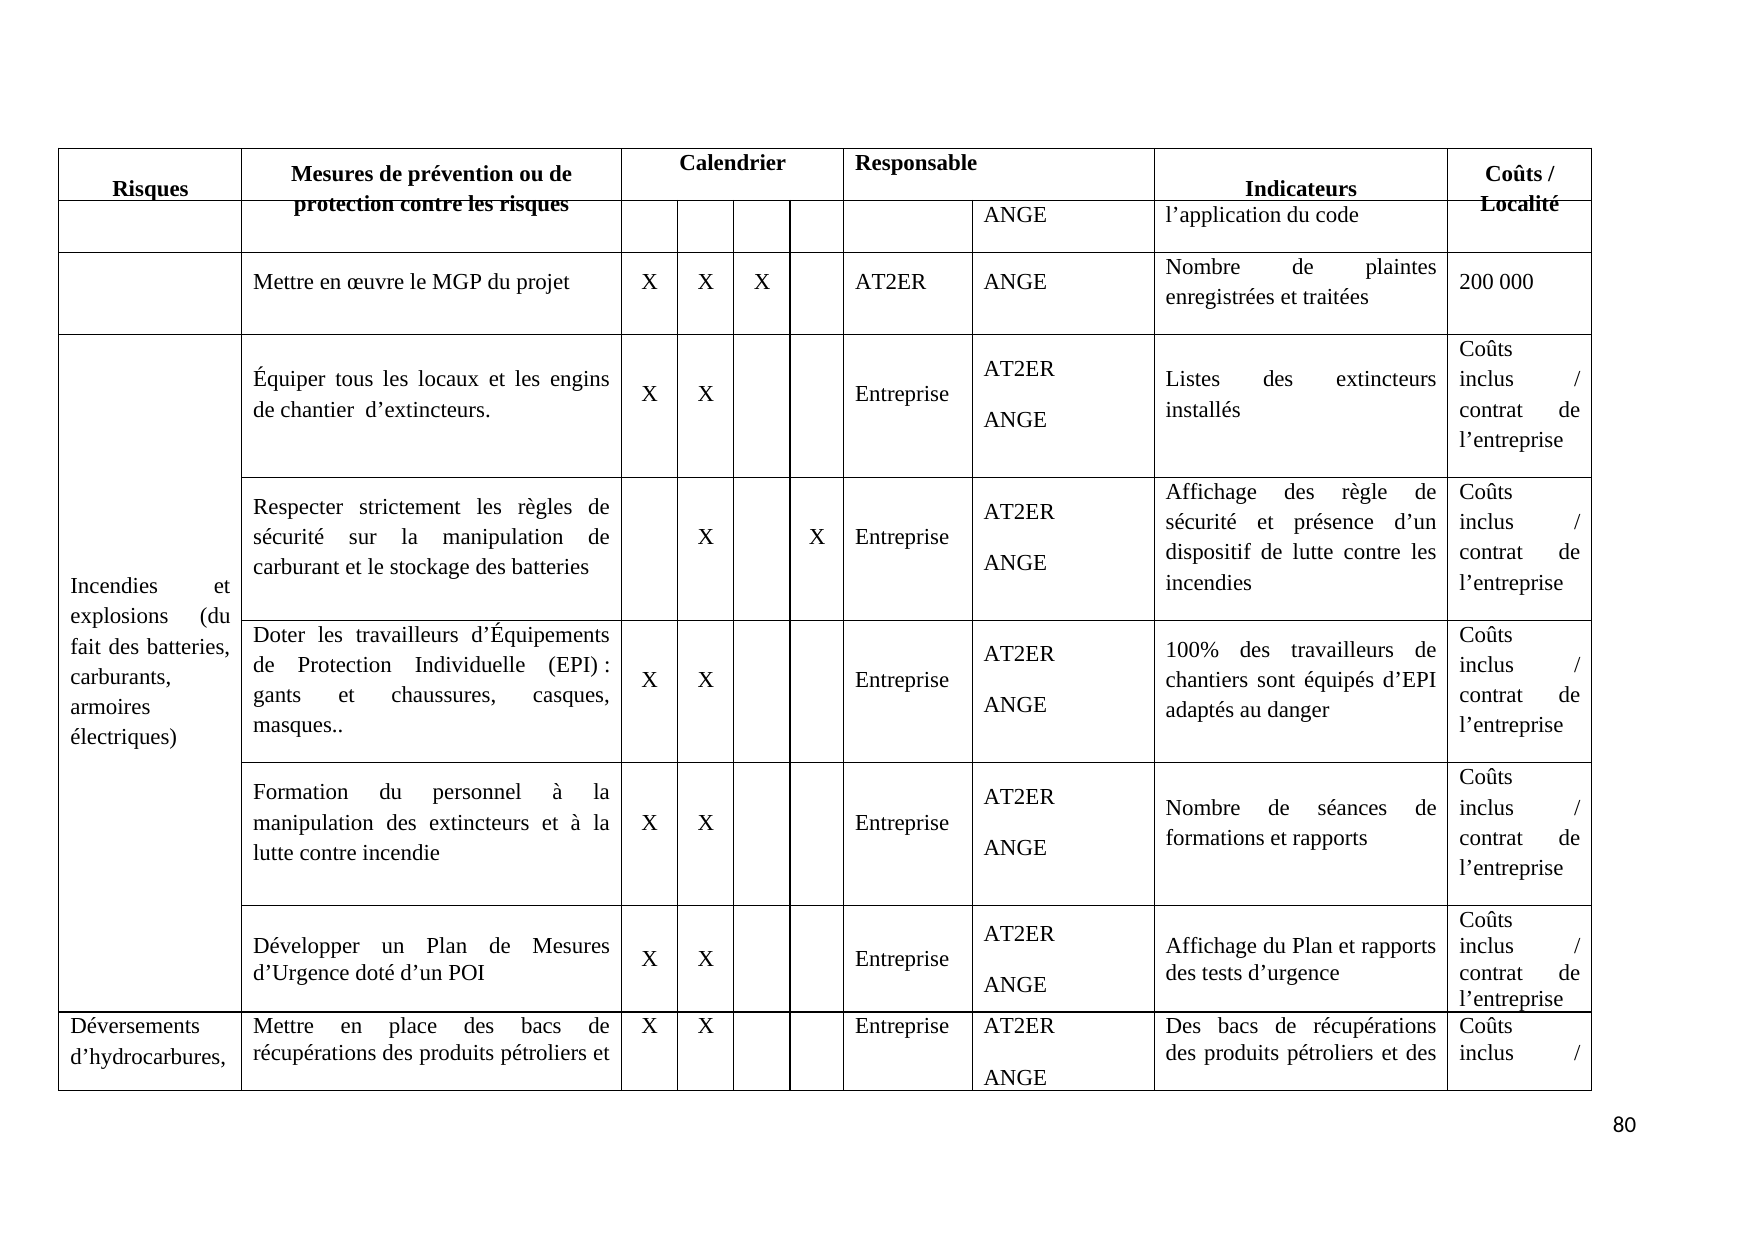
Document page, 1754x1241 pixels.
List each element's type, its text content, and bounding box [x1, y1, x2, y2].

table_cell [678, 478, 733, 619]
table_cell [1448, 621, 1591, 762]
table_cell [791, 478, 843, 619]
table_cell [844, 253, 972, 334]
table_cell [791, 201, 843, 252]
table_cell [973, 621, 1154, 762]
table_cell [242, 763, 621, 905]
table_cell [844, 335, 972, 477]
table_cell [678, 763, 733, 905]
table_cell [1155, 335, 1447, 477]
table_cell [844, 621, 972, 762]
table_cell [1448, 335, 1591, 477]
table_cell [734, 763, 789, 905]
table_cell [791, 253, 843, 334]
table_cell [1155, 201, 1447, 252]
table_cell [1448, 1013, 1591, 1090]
table_header Mesures de prévention ou de protection contre les risques [242, 149, 621, 200]
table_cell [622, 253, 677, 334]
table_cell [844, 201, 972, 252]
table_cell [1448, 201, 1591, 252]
table_header Calendrier [622, 149, 843, 200]
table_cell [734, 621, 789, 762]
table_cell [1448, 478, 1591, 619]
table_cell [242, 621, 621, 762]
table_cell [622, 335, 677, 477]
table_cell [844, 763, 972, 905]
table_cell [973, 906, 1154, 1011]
table_header Indicateurs [1155, 149, 1447, 200]
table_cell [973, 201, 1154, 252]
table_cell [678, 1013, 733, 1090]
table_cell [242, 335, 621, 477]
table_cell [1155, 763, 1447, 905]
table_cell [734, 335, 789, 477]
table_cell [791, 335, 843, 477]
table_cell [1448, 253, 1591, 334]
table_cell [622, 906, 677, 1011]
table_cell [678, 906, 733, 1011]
table_header Coûts / Localité [1448, 149, 1591, 200]
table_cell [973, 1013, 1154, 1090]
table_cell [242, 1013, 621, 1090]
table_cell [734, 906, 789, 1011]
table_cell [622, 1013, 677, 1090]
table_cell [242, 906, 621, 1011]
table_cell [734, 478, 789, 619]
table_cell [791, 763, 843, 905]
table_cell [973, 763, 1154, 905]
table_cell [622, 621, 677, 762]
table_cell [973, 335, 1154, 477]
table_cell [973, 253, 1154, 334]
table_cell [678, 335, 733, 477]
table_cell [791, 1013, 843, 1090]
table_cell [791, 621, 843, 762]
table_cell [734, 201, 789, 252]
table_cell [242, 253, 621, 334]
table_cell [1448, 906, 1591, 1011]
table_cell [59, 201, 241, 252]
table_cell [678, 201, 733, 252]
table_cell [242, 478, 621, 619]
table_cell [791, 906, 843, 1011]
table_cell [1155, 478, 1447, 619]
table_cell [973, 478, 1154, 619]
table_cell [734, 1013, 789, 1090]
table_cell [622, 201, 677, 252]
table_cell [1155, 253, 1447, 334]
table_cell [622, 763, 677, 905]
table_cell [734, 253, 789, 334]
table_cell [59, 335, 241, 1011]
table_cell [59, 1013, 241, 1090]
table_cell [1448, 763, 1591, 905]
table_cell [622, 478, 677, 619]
table_header Responsable [844, 149, 1154, 200]
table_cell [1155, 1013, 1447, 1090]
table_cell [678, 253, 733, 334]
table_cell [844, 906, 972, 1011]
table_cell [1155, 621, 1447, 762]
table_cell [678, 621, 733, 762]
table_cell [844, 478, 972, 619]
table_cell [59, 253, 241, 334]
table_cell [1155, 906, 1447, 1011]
table_header Risques [59, 149, 241, 200]
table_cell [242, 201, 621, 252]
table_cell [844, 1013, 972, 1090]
